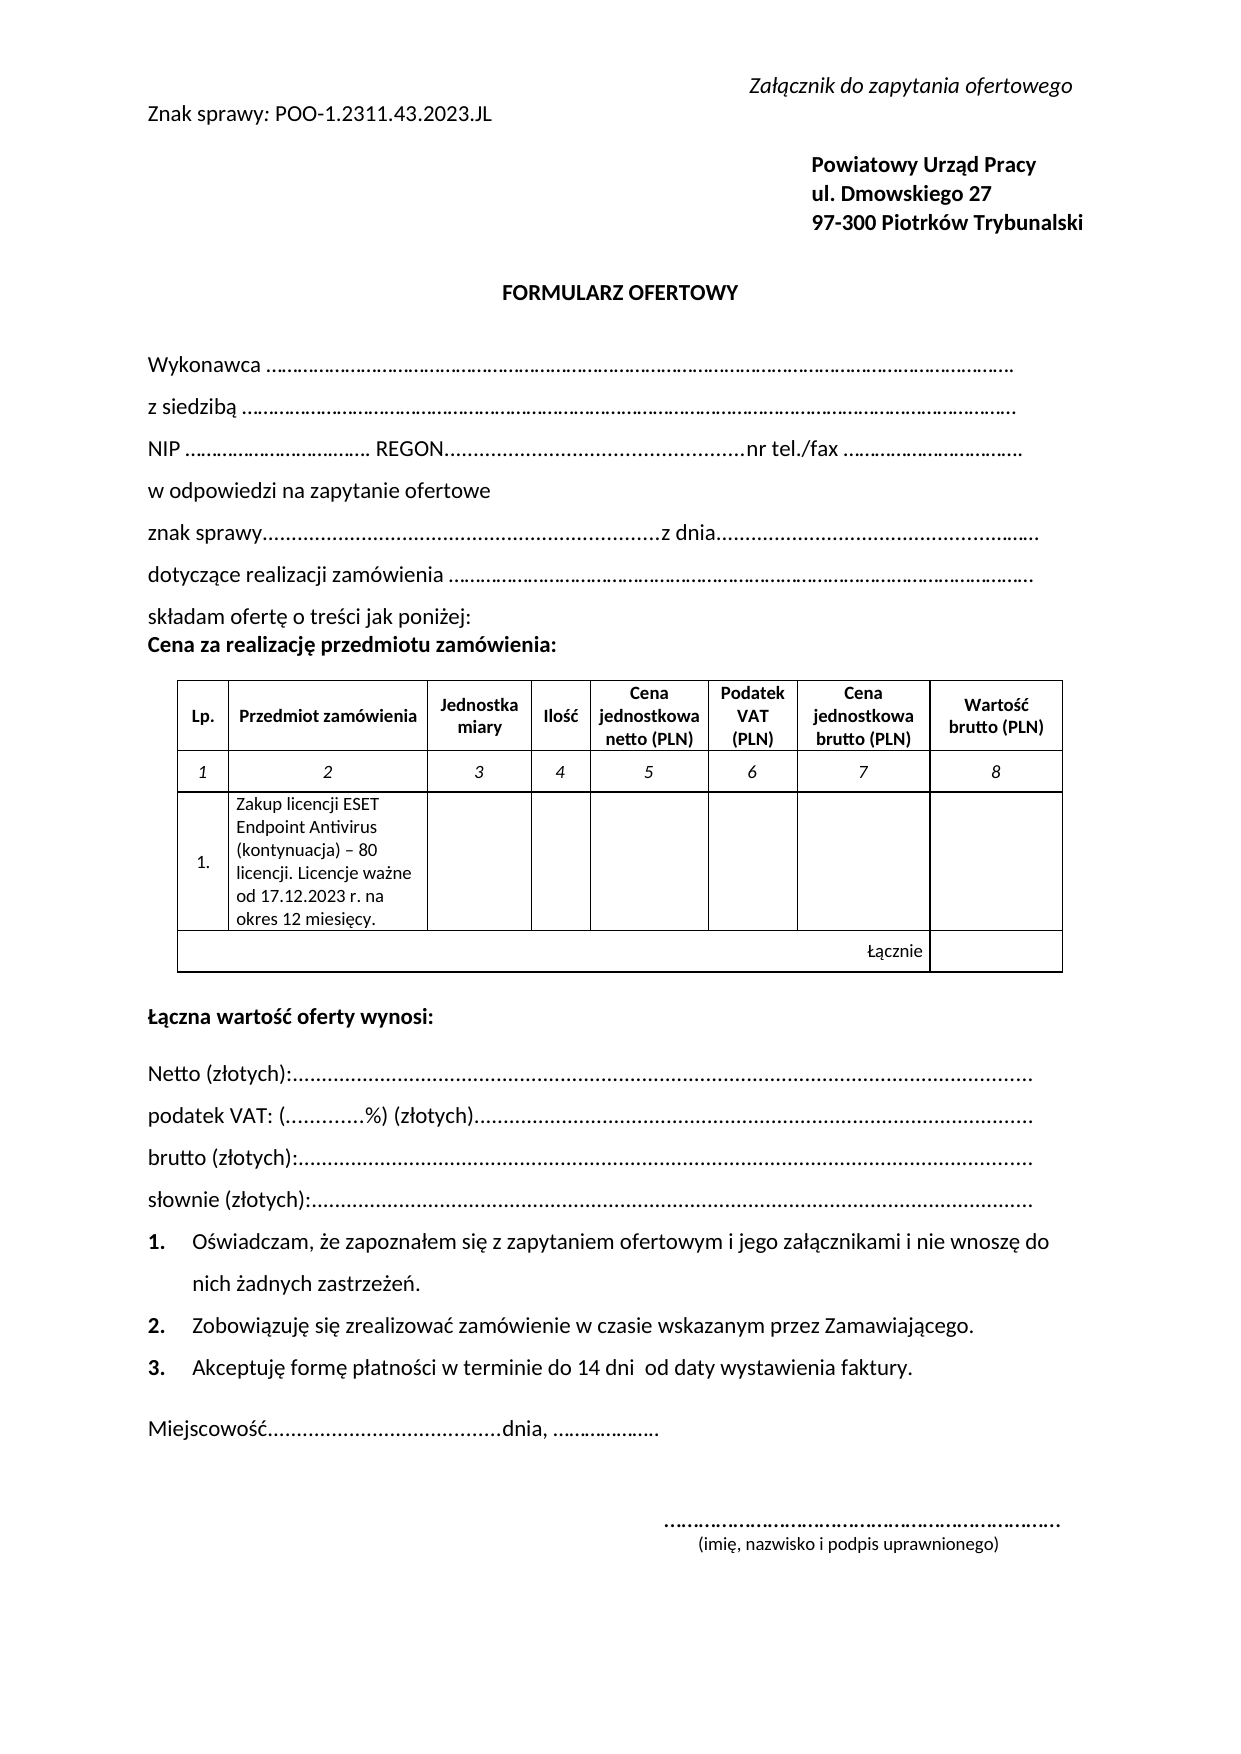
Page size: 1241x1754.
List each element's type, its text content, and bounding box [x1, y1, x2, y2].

text Łączna wartość oferty wynosi: [148, 1001, 1093, 1030]
table_header Podatek VAT (PLN) [709, 681, 797, 750]
table_cell 1 [178, 751, 228, 791]
table_header Wartość brutto (PLN) [931, 681, 1062, 750]
text Netto (złotych): [148, 1059, 1093, 1087]
table_header Przedmiot zamówienia [229, 681, 427, 750]
table_cell 1. [178, 793, 228, 930]
table_cell 8 [931, 751, 1062, 791]
list Zobowiązuję się zrealizować zamówienie w czasie wskazanym przez Zamawiającego. [148, 1311, 1093, 1339]
list Oświadczam, że zapoznałem się z zapytaniem ofertowym i jego załącznikami i nie wnoszę do nich żadnych zastrzeżeń. [148, 1227, 1093, 1297]
table_header Jednostka miary [428, 681, 531, 750]
text z siedzibą ………………………………………………………………………………………………………………………………… [148, 392, 1093, 420]
text Znak sprawy: POO-1.2311.43.2023.JL [148, 103, 1093, 126]
text 97-300 Piotrków Trybunalski [811, 207, 1093, 236]
text FORMULARZ OFERTOWY [148, 282, 1093, 304]
text Wykonawca ……………………………………………………………………………………………………………………………. [148, 350, 1093, 378]
list Akceptuję formę płatności w terminie do 14 dni od daty wystawienia faktury. [148, 1353, 1093, 1381]
table_cell [532, 793, 590, 930]
text (imię, nazwisko i podpis uprawnionego) [309, 1532, 1093, 1555]
table_header Lp. [178, 681, 228, 750]
table_cell [798, 793, 929, 930]
table_cell [931, 931, 1062, 971]
text …………………………………………………………… [664, 1509, 1093, 1532]
text składam ofertę o treści jak poniżej: [148, 602, 1093, 630]
table_cell 2 [229, 751, 427, 791]
text Miejscowość dnia, ……………….. [148, 1418, 1093, 1441]
table_cell 5 [591, 751, 708, 791]
text słownie (złotych): [148, 1185, 1093, 1213]
text dotyczące realizacji zamówienia ………………………………………………………………………………………………… [148, 560, 1093, 588]
table_header Ilość [532, 681, 590, 750]
table_cell [428, 793, 531, 930]
table_cell 6 [709, 751, 797, 791]
text brutto (złotych): [148, 1143, 1093, 1171]
table_cell [709, 793, 797, 930]
table_cell 4 [532, 751, 590, 791]
text podatek VAT: ( %) (złotych) [148, 1101, 1093, 1129]
table_header Cena jednostkowa brutto (PLN) [798, 681, 929, 750]
table_cell 7 [798, 751, 929, 791]
table_header Cena jednostkowa netto (PLN) [591, 681, 708, 750]
text w odpowiedzi na zapytanie ofertowe [148, 476, 1093, 504]
text znak sprawy z dnia ……… [148, 518, 1093, 546]
text NIP ……………………….……. REGON nr tel./fax ……………………………. [148, 434, 1093, 462]
table_cell [591, 793, 708, 930]
table_cell Zakup licencji ESET Endpoint Antivirus (kontynuacja) – 80 licencji. Licencje ważne od 17.12.2023 r. na okres 12 miesięcy. [229, 793, 427, 930]
table_cell 3 [428, 751, 531, 791]
table_cell [931, 793, 1062, 930]
table_cell Łącznie [178, 931, 929, 971]
text Powiatowy Urząd Pracy ul. Dmowskiego 27 [811, 149, 1093, 207]
text Cena za realizację przedmiotu zamówienia: [148, 634, 1093, 657]
